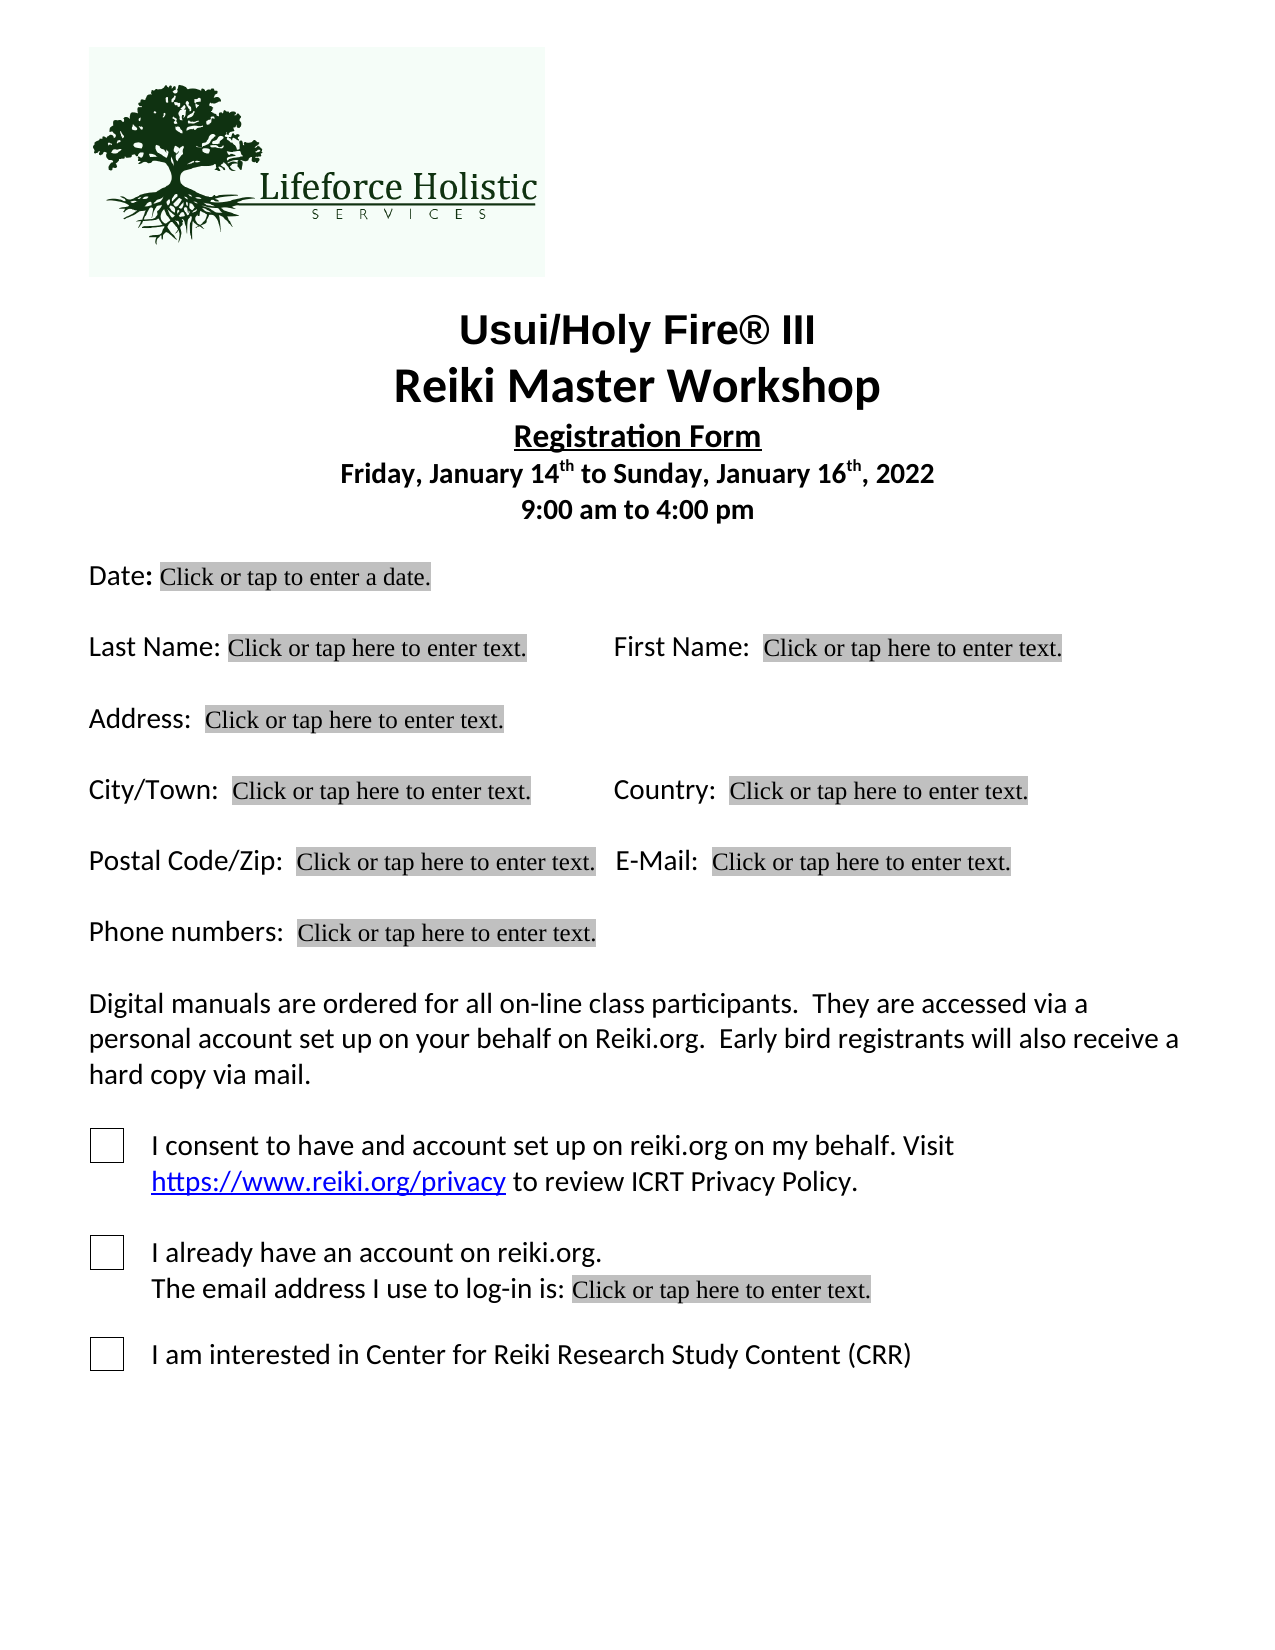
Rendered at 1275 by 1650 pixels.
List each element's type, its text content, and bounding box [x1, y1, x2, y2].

text Digital manuals are ordered for all on-line class participants. They are accessed via a personal account set up on your behalf on Reiki.org. Early bird registrants will also receive a hard copy via mail. [89, 985, 1186, 1092]
text 9:00 am to 4:00 pm [89, 491, 1186, 527]
text I am interested in Center for Reiki Research Study Content (CRR) [89, 1336, 1186, 1371]
text I consent to have and account set up on reiki.org on my behalf. Visit https://www.reiki.org/privacy to review ICRT Privacy Policy. [89, 1127, 1186, 1198]
text City/Town: Country: [89, 771, 1186, 807]
text Last Name: First Name: [89, 628, 1186, 664]
text The email address I use to log-in is: [89, 1270, 1186, 1305]
text Postal Code/Zip: E-Mail: [89, 842, 1186, 878]
text Phone numbers: [89, 913, 1186, 949]
text I already have an account on reiki.org. [89, 1234, 1186, 1270]
text Friday, January 14th to Sunday, January 16th, 2022 [89, 455, 1186, 491]
text Usui/Holy Fire® III [89, 306, 1186, 354]
text Date: [89, 557, 1186, 593]
text Registration Form [89, 415, 1186, 455]
picture [88, 47, 545, 277]
text Reiki Master Workshop [89, 354, 1186, 415]
text Address: [89, 700, 1186, 735]
